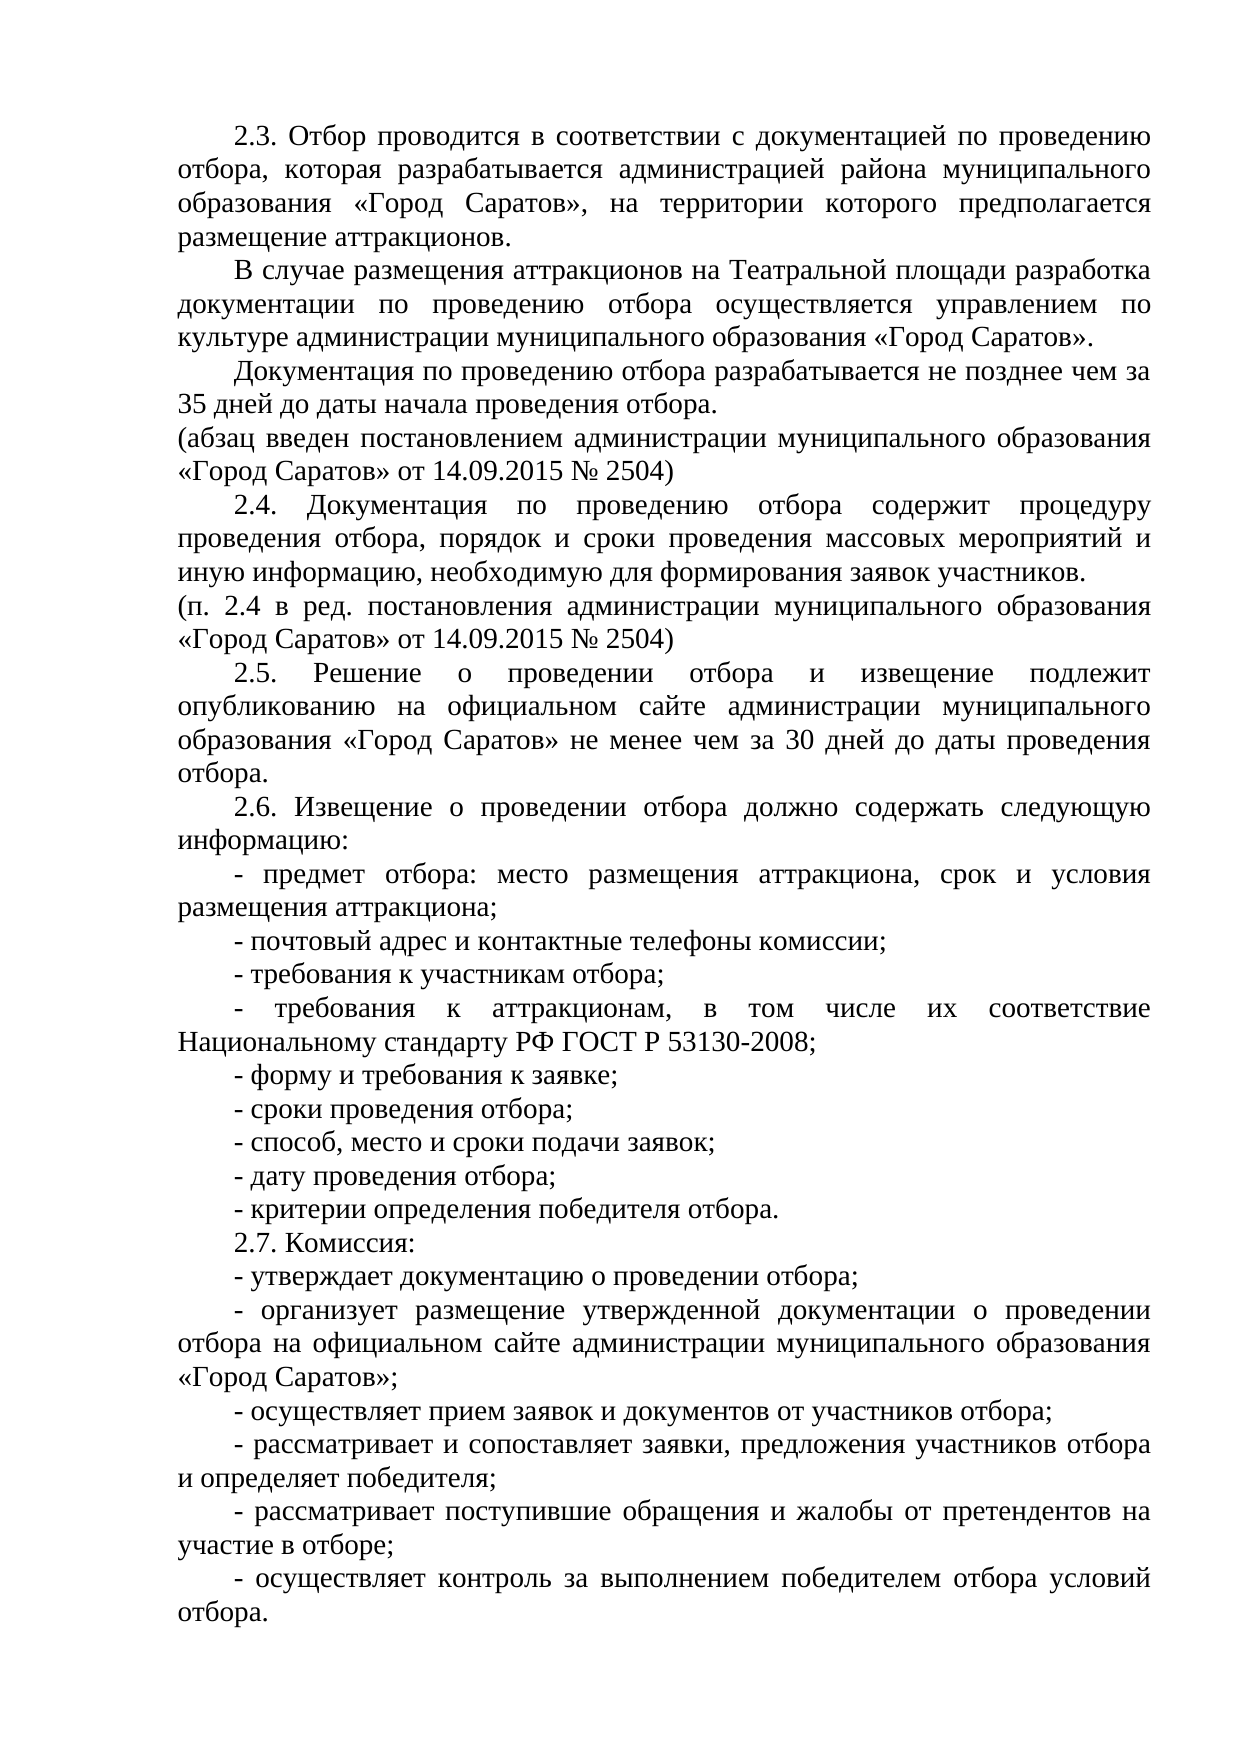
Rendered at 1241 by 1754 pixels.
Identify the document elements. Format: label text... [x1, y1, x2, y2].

text В случае размещения аттракционов на Театральной площади разработка документации по проведению отбора осуществляется управлением по культуре администрации муниципального образования «Город Саратов». [177, 252, 1152, 353]
text - дату проведения отбора; [177, 1158, 1152, 1191]
text - форму и требования к заявке; [177, 1057, 1152, 1091]
text - организует размещение утвержденной документации о проведении отбора на официальном сайте администрации муниципального образования «Город Саратов»; [177, 1292, 1152, 1393]
text - сроки проведения отбора; [177, 1091, 1152, 1124]
text 2.5. Решение о проведении отбора и извещение подлежит опубликованию на официальном сайте администрации муниципального образования «Город Саратов» не менее чем за 30 дней до даты проведения отбора. [177, 655, 1152, 789]
text 2.6. Извещение о проведении отбора должно содержать следующую информацию: [177, 789, 1152, 856]
text - осуществляет прием заявок и документов от участников отбора; [177, 1393, 1152, 1426]
text Документация по проведению отбора разрабатывается не позднее чем за 35 дней до даты начала проведения отбора. [177, 353, 1152, 420]
text - утверждает документацию о проведении отбора; [177, 1258, 1152, 1292]
text (абзац введен постановлением администрации муниципального образования «Город Саратов» от 14.09.2015 № 2504) [177, 420, 1152, 487]
text (п. 2.4 в ред. постановления администрации муниципального образования «Город Саратов» от 14.09.2015 № 2504) [177, 588, 1152, 655]
text 2.4. Документация по проведению отбора содержит процедуру проведения отбора, порядок и сроки проведения массовых мероприятий и иную информацию, необходимую для формирования заявок участников. [177, 487, 1152, 588]
text - предмет отбора: место размещения аттракциона, срок и условия размещения аттракциона; [177, 856, 1152, 923]
text - осуществляет контроль за выполнением победителем отбора условий отбора. [177, 1560, 1152, 1627]
text - почтовый адрес и контактные телефоны комиссии; [177, 923, 1152, 957]
text - критерии определения победителя отбора. [177, 1191, 1152, 1225]
text - рассматривает и сопоставляет заявки, предложения участников отбора и определяет победителя; [177, 1426, 1152, 1493]
text 2.7. Комиссия: [177, 1225, 1152, 1258]
text - требования к аттракционам, в том числе их соответствие Национальному стандарту РФ ГОСТ Р 53130-2008; [177, 990, 1152, 1057]
text - требования к участникам отбора; [177, 957, 1152, 990]
text - рассматривает поступившие обращения и жалобы от претендентов на участие в отборе; [177, 1493, 1152, 1560]
text - способ, место и сроки подачи заявок; [177, 1124, 1152, 1158]
text 2.3. Отбор проводится в соответствии с документацией по проведению отбора, которая разрабатывается администрацией района муниципального образования «Город Саратов», на территории которого предполагается размещение аттракционов. [177, 118, 1152, 252]
